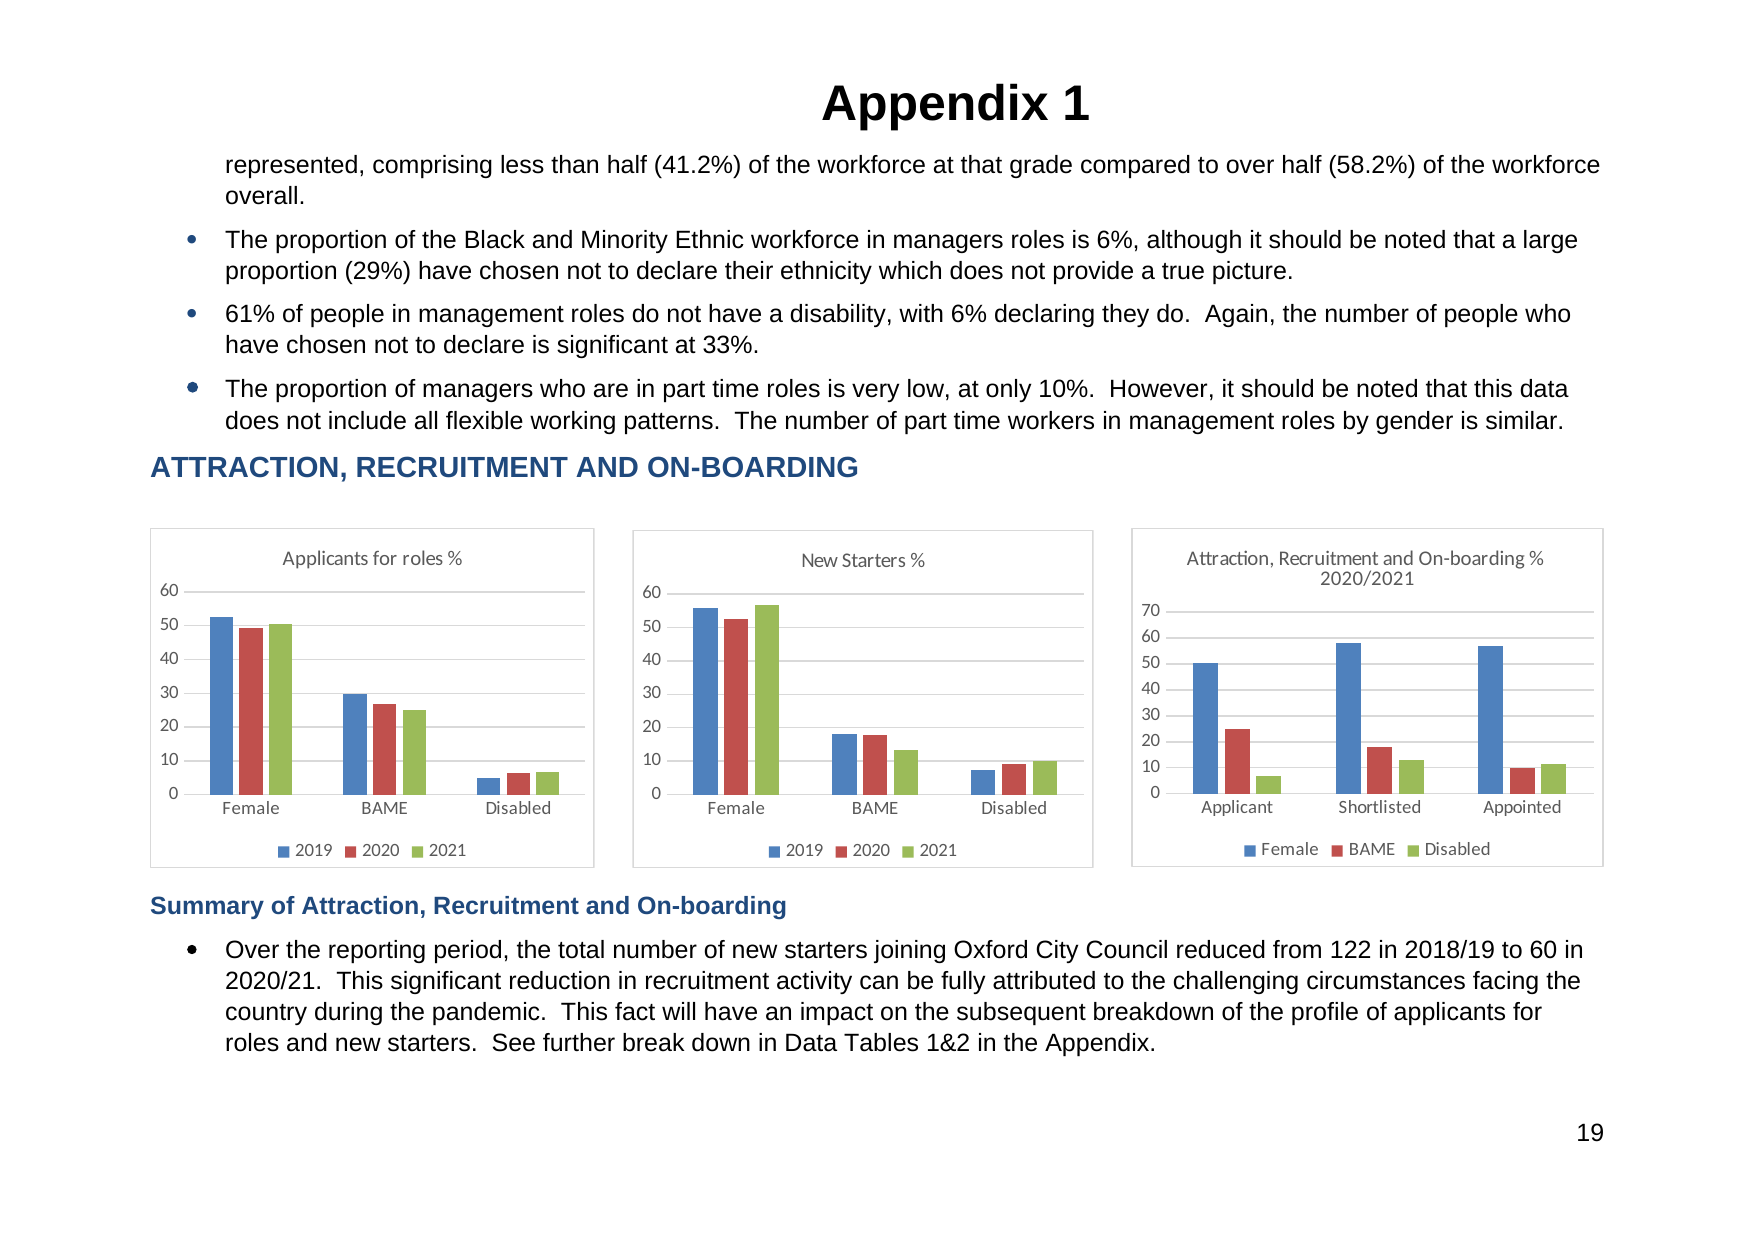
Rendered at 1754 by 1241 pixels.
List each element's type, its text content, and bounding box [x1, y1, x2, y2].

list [187, 150, 1604, 210]
text Summary of Attraction, Recruitment and On-boarding [150, 585, 1604, 920]
list 61% of people in management roles do not have a disability, with 6% declaring they do. Again, the number of people who have chosen not to declare is significant at 33%. [187, 299, 1604, 359]
text ATTRACTION, RECRUITMENT AND ON-BOARDING [150, 449, 1604, 483]
list Over the reporting period, the total number of new starters joining Oxford City Council reduced from 122 in 2018/19 to 60 in 2020/21. This significant reduction in recruitment activity can be fully attributed to the challenging circumstances facing the country during the pandemic. This fact will have an impact on the subsequent breakdown of the profile of applicants for roles and new starters. See further break down in Data Tables 1&2 in the Appendix. [187, 935, 1604, 1057]
list The proportion of managers who are in part time roles is very low, at only 10%. However, it should be noted that this data does not include all flexible working patterns. The number of part time workers in management roles by gender is similar. [187, 374, 1604, 435]
list The proportion of the Black and Minority Ethnic workforce in managers roles is 6%, although it should be noted that a large proportion (29%) have chosen not to declare their ethnicity which does not provide a true picture. [187, 224, 1604, 284]
